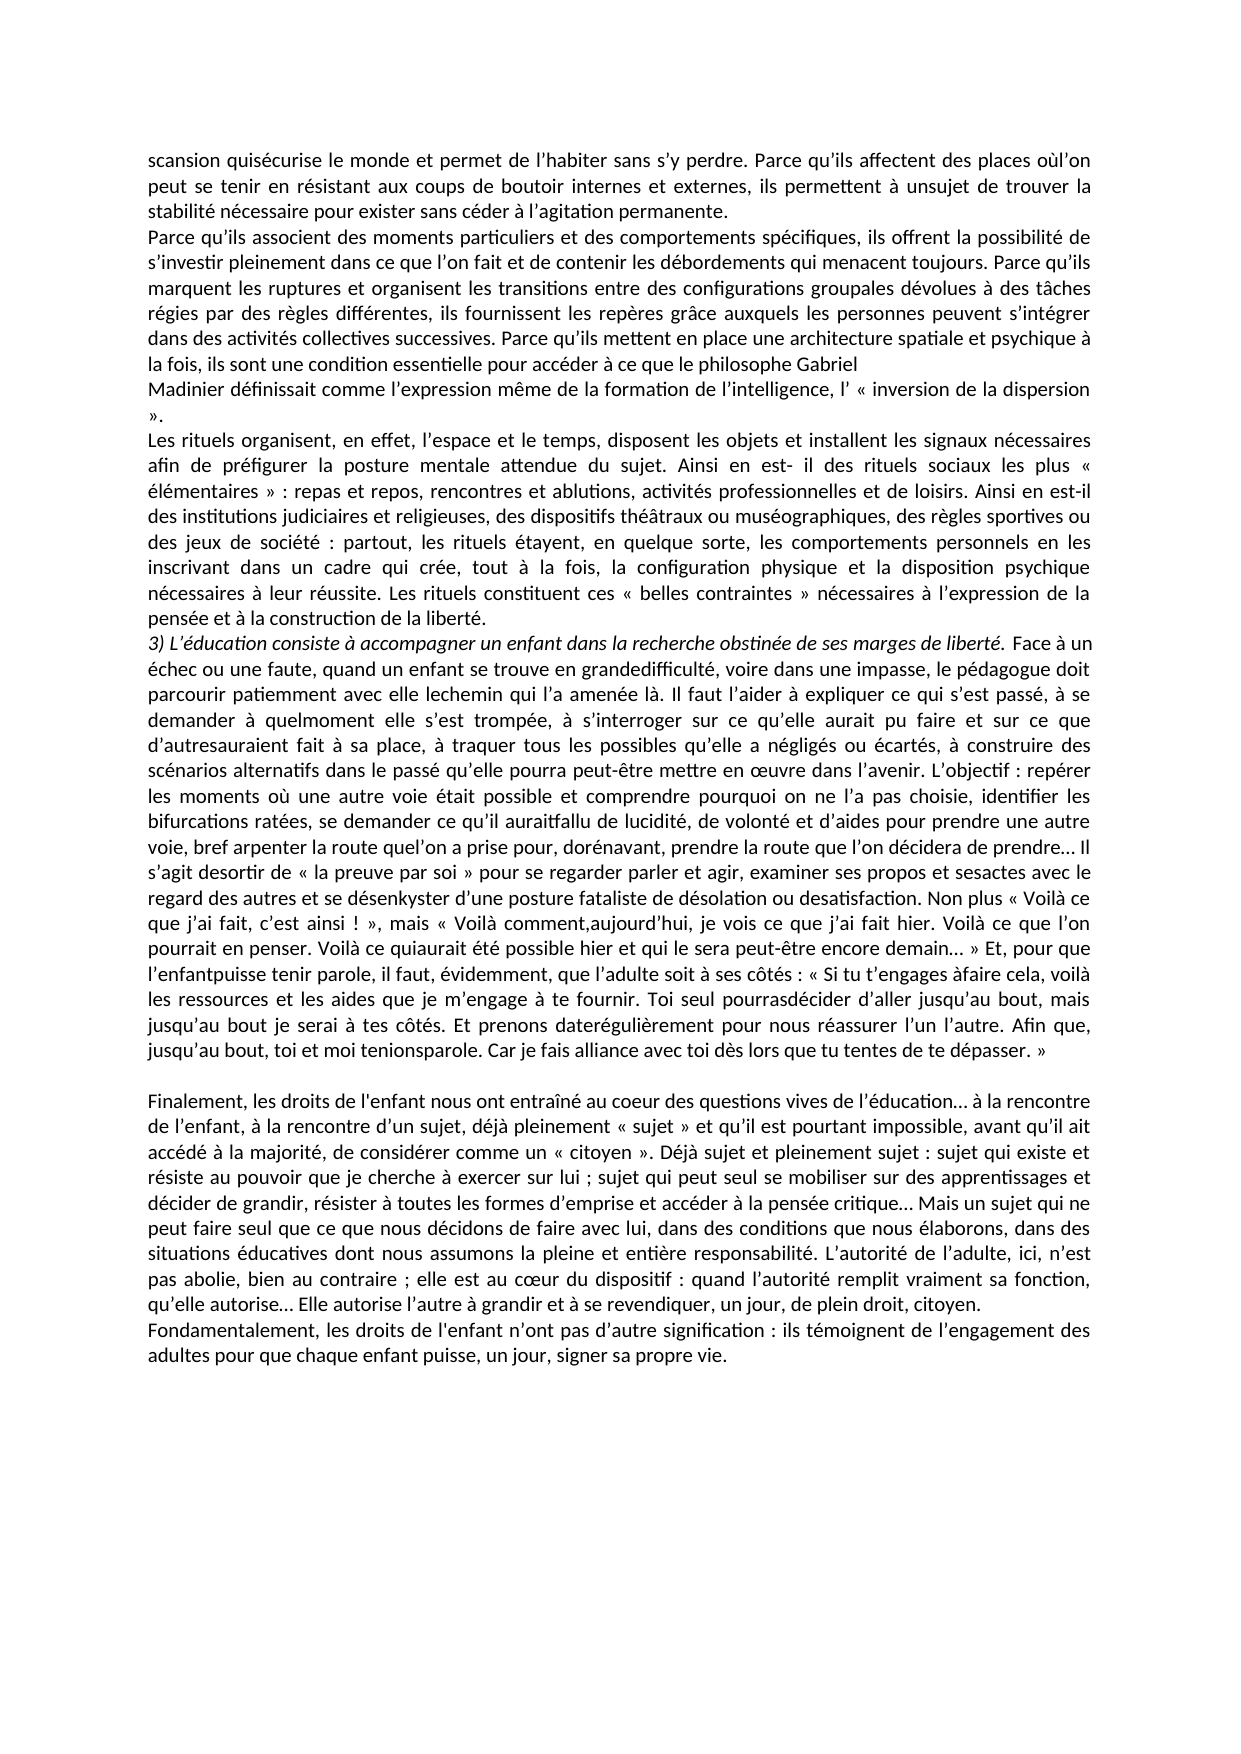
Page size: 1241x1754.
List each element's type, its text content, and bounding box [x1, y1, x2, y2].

text Finalement, les droits de l'enfant nous ont entraîné au coeur des questions vives de l’éducation… à la rencontre de l’enfant, à la rencontre d’un sujet, déjà pleinement « sujet » et qu’il est pourtant impossible, avant qu’il ait accédé à la majorité, de considérer comme un « citoyen ». Déjà sujet et pleinement sujet : sujet qui existe et résiste au pouvoir que je cherche à exercer sur lui ; sujet qui peut seul se mobiliser sur des apprentissages et décider de grandir, résister à toutes les formes d’emprise et accéder à la pensée critique… Mais un sujet qui ne peut faire seul que ce que nous décidons de faire avec lui, dans des conditions que nous élaborons, dans des situations éducatives dont nous assumons la pleine et entière responsabilité. L’autorité de l’adulte, ici, n’est pas abolie, bien au contraire ; elle est au cœur du dispositif : quand l’autorité remplit vraiment sa fonction, qu’elle autorise… Elle autorise l’autre à grandir et à se revendiquer, un jour, de plein droit, citoyen. [148, 1088, 1093, 1317]
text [148, 148, 1093, 224]
text Madinier définissait comme l’expression même de la formation de l’intelligence, l’ « inversion de la dispersion ». [148, 376, 1093, 427]
text 3) L’éducation consiste à accompagner un enfant dans la recherche obstinée de ses marges de liberté. Face à un échec ou une faute, quand un enfant se trouve en grandedifficulté, voire dans une impasse, le pédagogue doit parcourir patiemment avec elle lechemin qui l’a amenée là. Il faut l’aider à expliquer ce qui s’est passé, à se demander à quelmoment elle s’est trompée, à s’interroger sur ce qu’elle aurait pu faire et sur ce que d’autresauraient fait à sa place, à traquer tous les possibles qu’elle a négligés ou écartés, à construire des scénarios alternatifs dans le passé qu’elle pourra peut-être mettre en œuvre dans l’avenir. L’objectif : repérer les moments où une autre voie était possible et comprendre pourquoi on ne l’a pas choisie, identifier les bifurcations ratées, se demander ce qu’il auraitfallu de lucidité, de volonté et d’aides pour prendre une autre voie, bref arpenter la route quel’on a prise pour, dorénavant, prendre la route que l’on décidera de prendre… Il s’agit desortir de « la preuve par soi » pour se regarder parler et agir, examiner ses propos et sesactes avec le regard des autres et se désenkyster d’une posture fataliste de désolation ou desatisfaction. Non plus « Voilà ce que j’ai fait, c’est ainsi ! », mais « Voilà comment,aujourd’hui, je vois ce que j’ai fait hier. Voilà ce que l’on pourrait en penser. Voilà ce quiaurait été possible hier et qui le sera peut-être encore demain… » Et, pour que l’enfantpuisse tenir parole, il faut, évidemment, que l’adulte soit à ses côtés : « Si tu t’engages àfaire cela, voilà les ressources et les aides que je m’engage à te fournir. Toi seul pourrasdécider d’aller jusqu’au bout, mais jusqu’au bout je serai à tes côtés. Et prenons daterégulièrement pour nous réassurer l’un l’autre. Afin que, jusqu’au bout, toi et moi tenionsparole. Car je fais alliance avec toi dès lors que tu tentes de te dépasser. » [148, 631, 1093, 1063]
text Les rituels organisent, en effet, l’espace et le temps, disposent les objets et installent les signaux nécessaires afin de préfigurer la posture mentale attendue du sujet. Ainsi en est- il des rituels sociaux les plus « élémentaires » : repas et repos, rencontres et ablutions, activités professionnelles et de loisirs. Ainsi en est-il des institutions judiciaires et religieuses, des dispositifs théâtraux ou muséographiques, des règles sportives ou des jeux de société : partout, les rituels étayent, en quelque sorte, les comportements personnels en les inscrivant dans un cadre qui crée, tout à la fois, la configuration physique et la disposition psychique nécessaires à leur réussite. Les rituels constituent ces « belles contraintes » nécessaires à l’expression de la pensée et à la construction de la liberté. [148, 427, 1093, 631]
text Parce qu’ils associent des moments particuliers et des comportements spécifiques, ils offrent la possibilité de s’investir pleinement dans ce que l’on fait et de contenir les débordements qui menacent toujours. Parce qu’ils marquent les ruptures et organisent les transitions entre des configurations groupales dévolues à des tâches régies par des règles différentes, ils fournissent les repères grâce auxquels les personnes peuvent s’intégrer dans des activités collectives successives. Parce qu’ils mettent en place une architecture spatiale et psychique à la fois, ils sont une condition essentielle pour accéder à ce que le philosophe Gabriel [148, 224, 1093, 376]
text Fondamentalement, les droits de l'enfant n’ont pas d’autre signification : ils témoignent de l’engagement des adultes pour que chaque enfant puisse, un jour, signer sa propre vie. [148, 1317, 1093, 1368]
